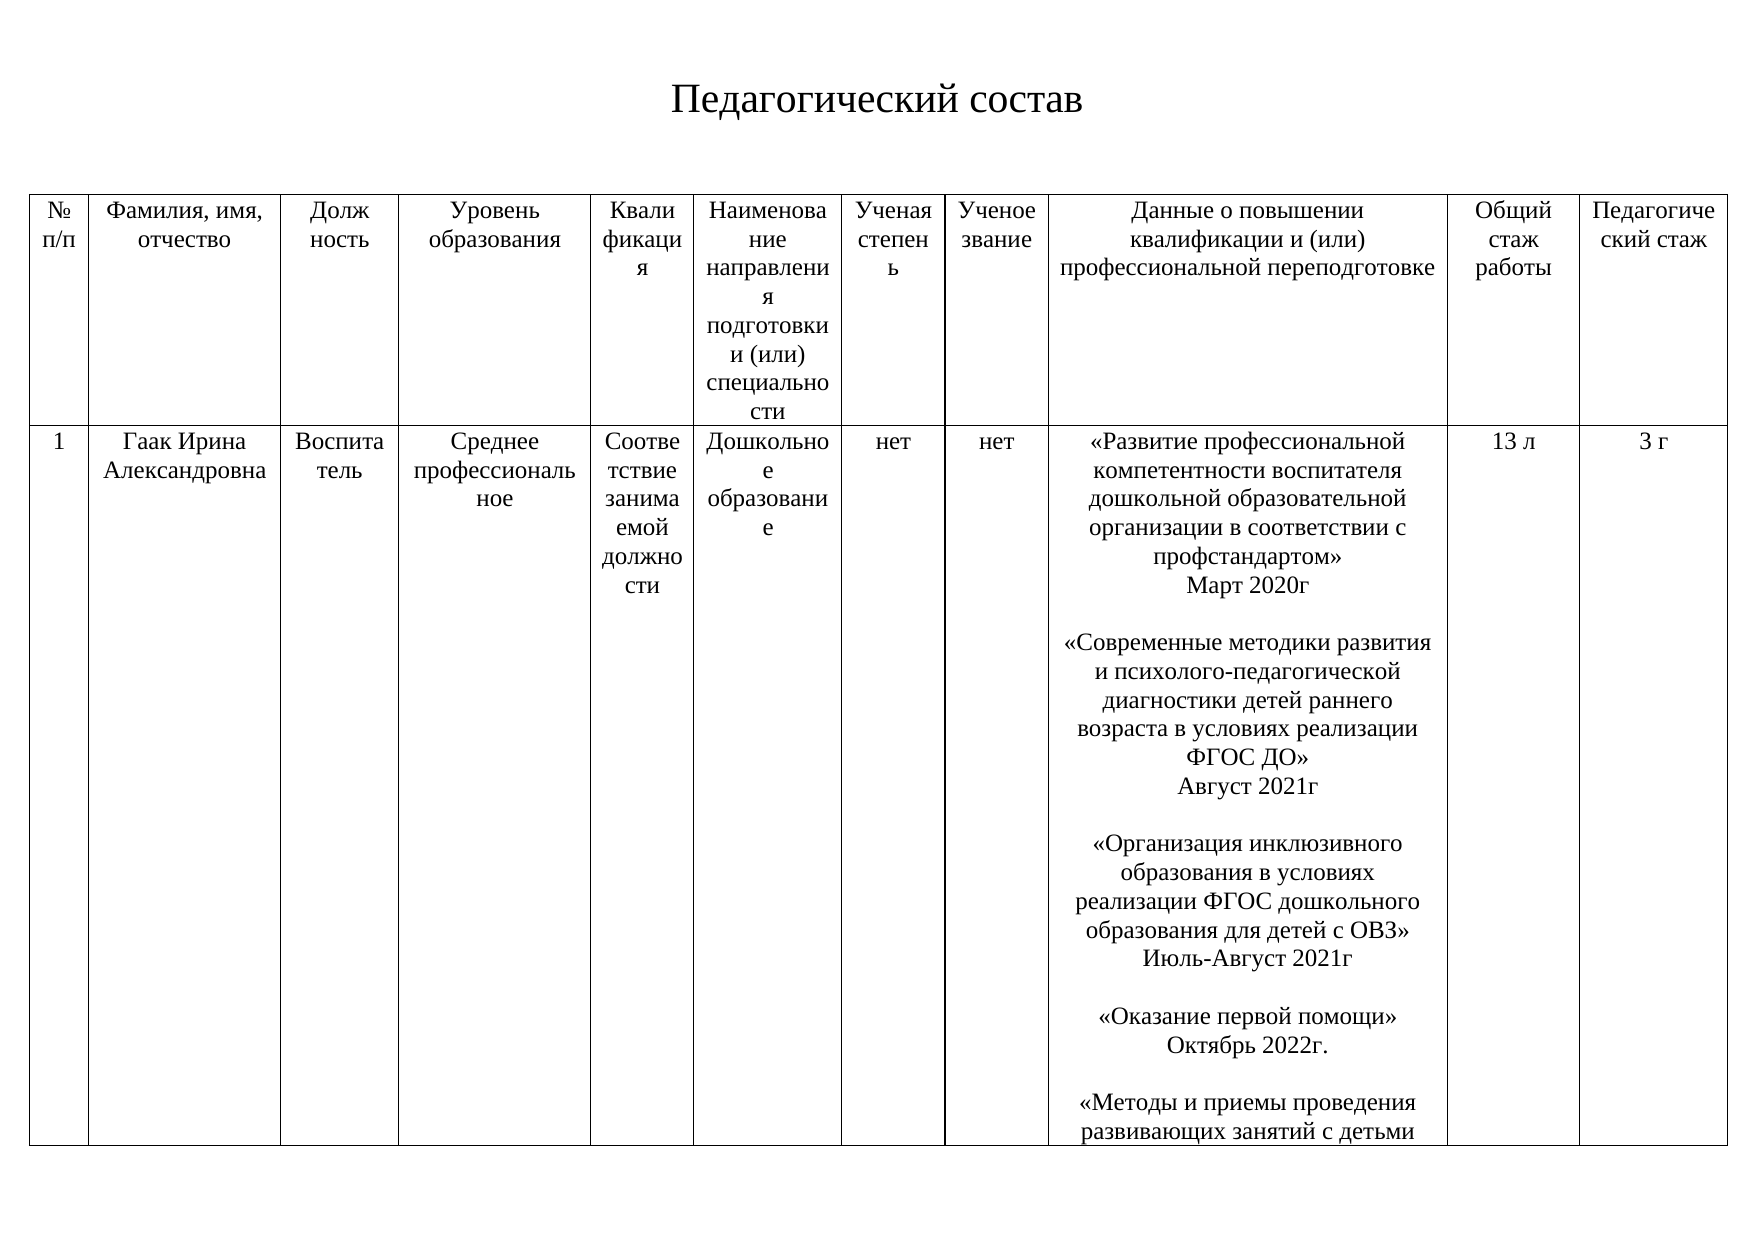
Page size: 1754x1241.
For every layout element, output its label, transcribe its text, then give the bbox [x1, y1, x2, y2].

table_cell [1049, 426, 1447, 1145]
table_cell нет [842, 426, 944, 1145]
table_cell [591, 426, 693, 1145]
table_cell нет [946, 426, 1048, 1145]
table_header Данные о повышении квалификации и (или) профессиональной переподготовке [1049, 195, 1447, 425]
table_header Наименование направления подготовки и (или) специальности [694, 195, 841, 425]
table_cell 1 [30, 426, 88, 1145]
table_cell 3 г [1580, 426, 1727, 1145]
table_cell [694, 426, 841, 1145]
table_header Фамилия, имя, отчество [89, 195, 280, 425]
table_header Педагогический стаж [1580, 195, 1727, 425]
table_header Долж ность [281, 195, 398, 425]
table_cell 13 л [1448, 426, 1579, 1145]
table_header Общий стаж работы [1448, 195, 1579, 425]
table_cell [89, 426, 280, 1145]
table_header Уровень образования [399, 195, 590, 425]
text Педагогический состав [118, 74, 1636, 122]
table_header № п/п [30, 195, 88, 425]
table_header Квалификация [591, 195, 693, 425]
table_header Ученое звание [946, 195, 1048, 425]
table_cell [399, 426, 590, 1145]
table_cell Воспитатель [281, 426, 398, 1145]
table_header Ученая степень [842, 195, 944, 425]
